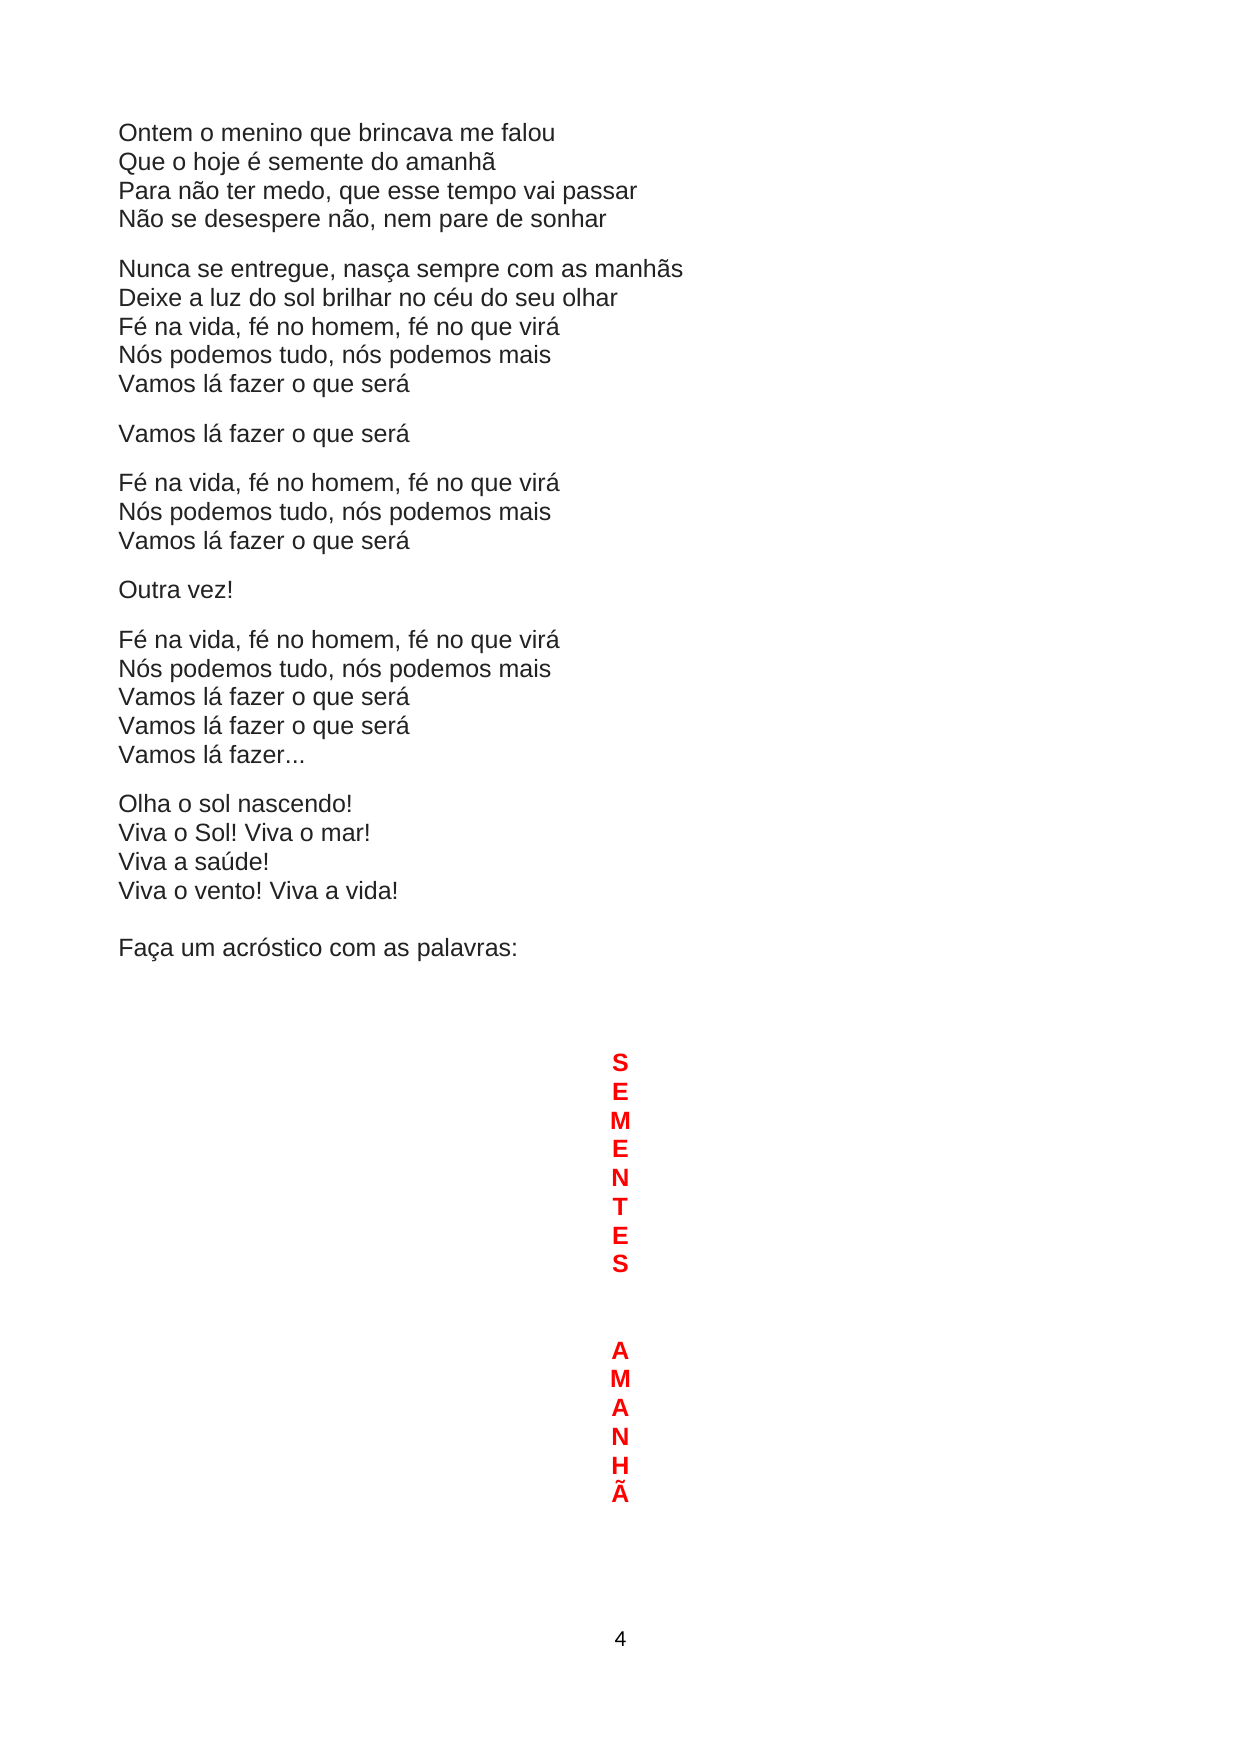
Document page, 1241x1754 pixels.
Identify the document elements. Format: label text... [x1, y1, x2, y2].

text S [118, 1249, 1122, 1278]
text Outra vez! [118, 575, 1122, 604]
text N [118, 1163, 1122, 1192]
text E [118, 1134, 1122, 1163]
text E [118, 1221, 1122, 1249]
text Ontem o menino que brincava me falou Que o hoje é semente do amanhã Para não ter medo, que esse tempo vai passar Não se desespere não, nem pare de sonhar [118, 118, 1122, 233]
text E [118, 1077, 1122, 1106]
text H [118, 1451, 1122, 1479]
text A [118, 1336, 1122, 1364]
text M [118, 1364, 1122, 1393]
text S [118, 1048, 1122, 1077]
text Fé na vida, fé no homem, fé no que virá Nós podemos tudo, nós podemos mais Vamos lá fazer o que será Vamos lá fazer o que será Vamos lá fazer... [118, 625, 1122, 768]
text Ã [118, 1479, 1122, 1508]
text Fé na vida, fé no homem, fé no que virá Nós podemos tudo, nós podemos mais Vamos lá fazer o que será [118, 468, 1122, 554]
text Vamos lá fazer o que será [118, 418, 1122, 447]
text T [118, 1192, 1122, 1221]
text A [118, 1393, 1122, 1422]
text Olha o sol nascendo! Viva o Sol! Viva o mar! Viva a saúde! Viva o vento! Viva a vida! [118, 789, 1122, 904]
text N [118, 1422, 1122, 1451]
text Nunca se entregue, nasça sempre com as manhãs Deixe a luz do sol brilhar no céu do seu olhar Fé na vida, fé no homem, fé no que virá Nós podemos tudo, nós podemos mais Vamos lá fazer o que será [118, 254, 1122, 398]
text Faça um acróstico com as palavras: [118, 933, 1122, 962]
text M [118, 1106, 1122, 1134]
